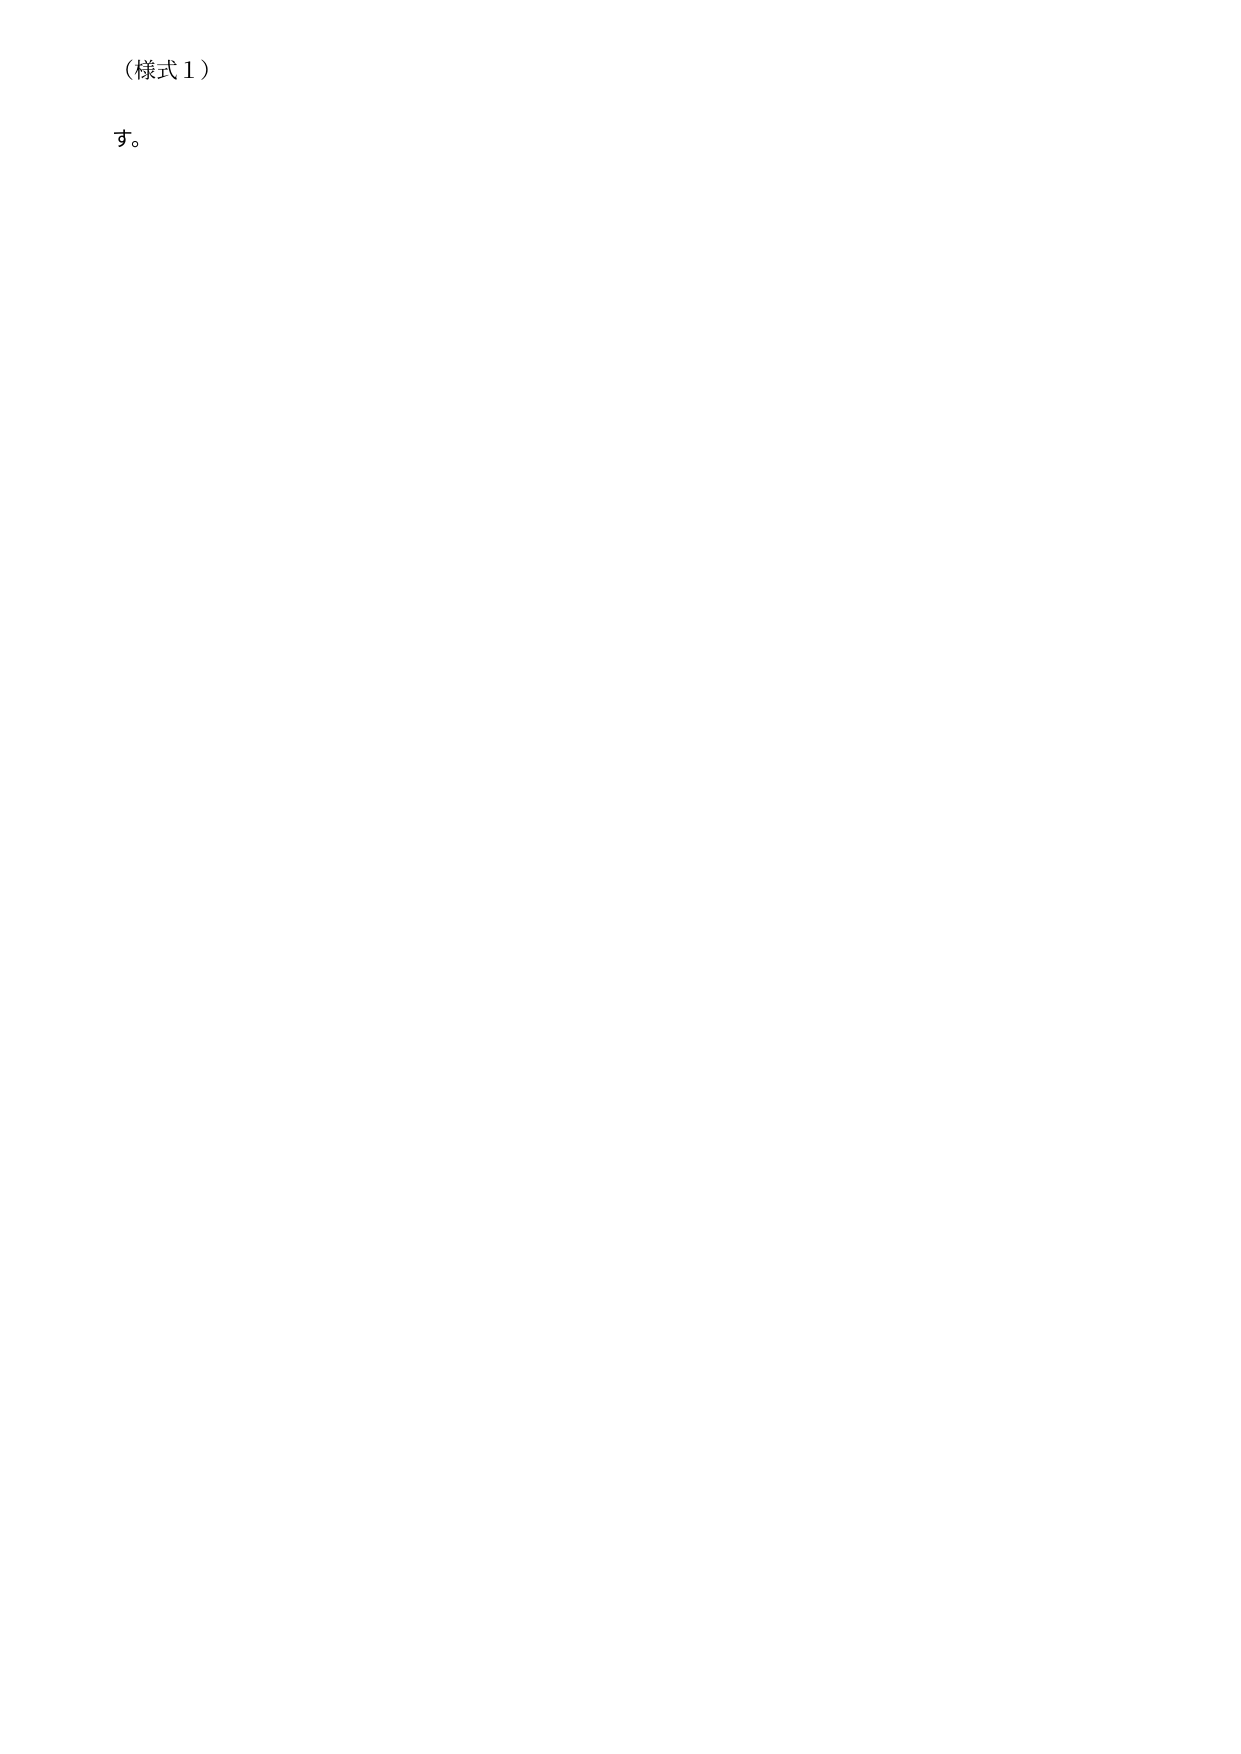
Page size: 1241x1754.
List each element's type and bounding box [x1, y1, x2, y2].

text [112, 118, 1128, 156]
